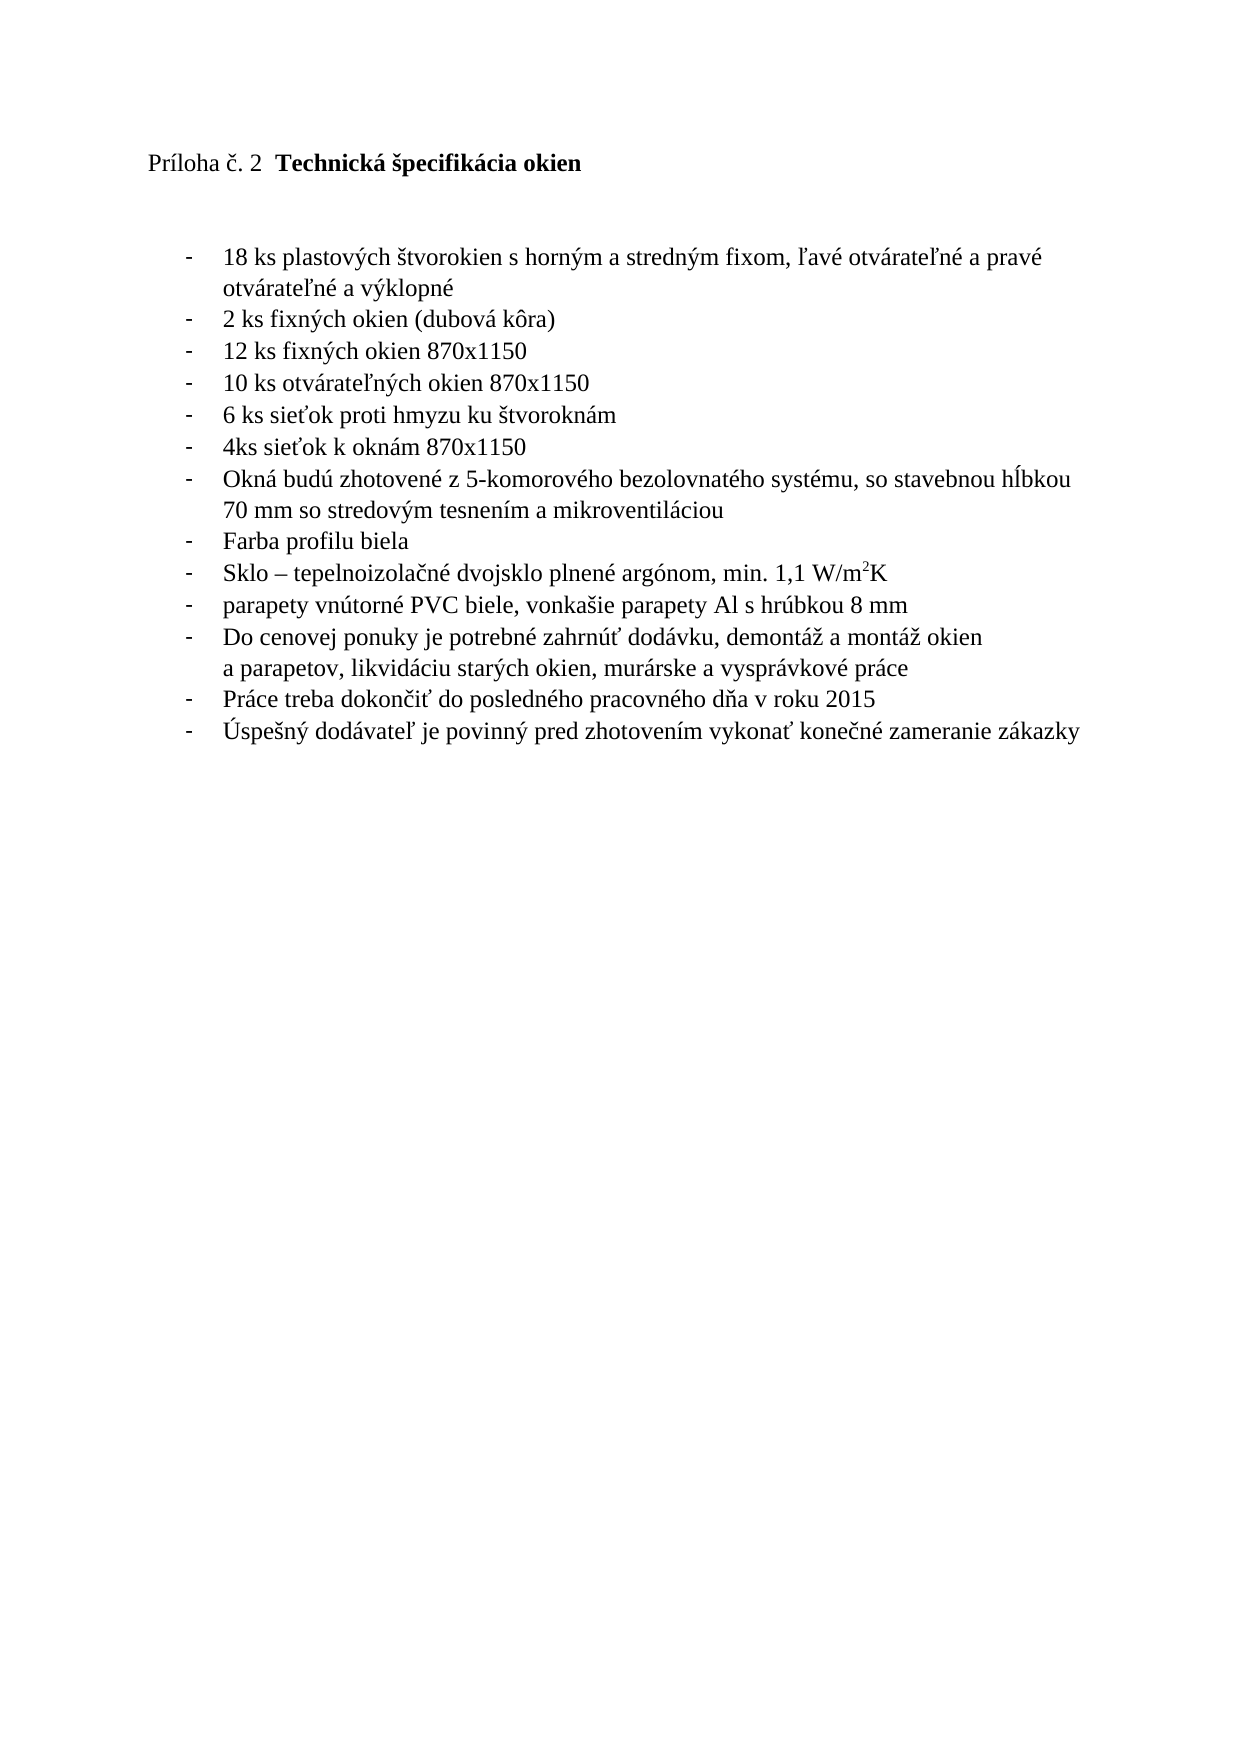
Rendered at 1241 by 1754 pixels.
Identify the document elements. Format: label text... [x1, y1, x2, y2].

list 6 ks sieťok proti hmyzu ku štvoroknám [185, 399, 1093, 429]
list Úspešný dodávateľ je povinný pred zhotovením vykonať konečné zameranie zákazky [185, 715, 1093, 745]
list 4ks sieťok k oknám 870x1150 [185, 431, 1093, 462]
list 10 ks otvárateľných okien 870x1150 [185, 367, 1093, 398]
list Farba profilu biela [185, 525, 1093, 556]
list Do cenovej ponuky je potrebné zahrnúť dodávku, demontáž a montáž okien a parapetov, likvidáciu starých okien, murárske a vysprávkové práce [185, 621, 1093, 682]
list Práce treba dokončiť do posledného pracovného dňa v roku 2015 [185, 683, 1093, 713]
list Okná budú zhotovené z 5-komorového bezolovnatého systému, so stavebnou hĺbkou 70 mm so stredovým tesnením a mikroventiláciou [185, 463, 1093, 524]
list 2 ks fixných okien (dubová kôra) [185, 303, 1093, 334]
list Sklo – tepelnoizolačné dvojsklo plnené argónom, min. 1,1 W/m2K [185, 557, 1093, 587]
list 18 ks plastových štvorokien s horným a stredným fixom, ľavé otvárateľné a pravé otvárateľné a výklopné [185, 241, 1093, 302]
list parapety vnútorné PVC biele, vonkašie parapety Al s hrúbkou 8 mm [185, 589, 1093, 619]
list 12 ks fixných okien 870x1150 [185, 335, 1093, 366]
text Príloha č. 2 Technická špecifikácia okien [148, 148, 1093, 176]
